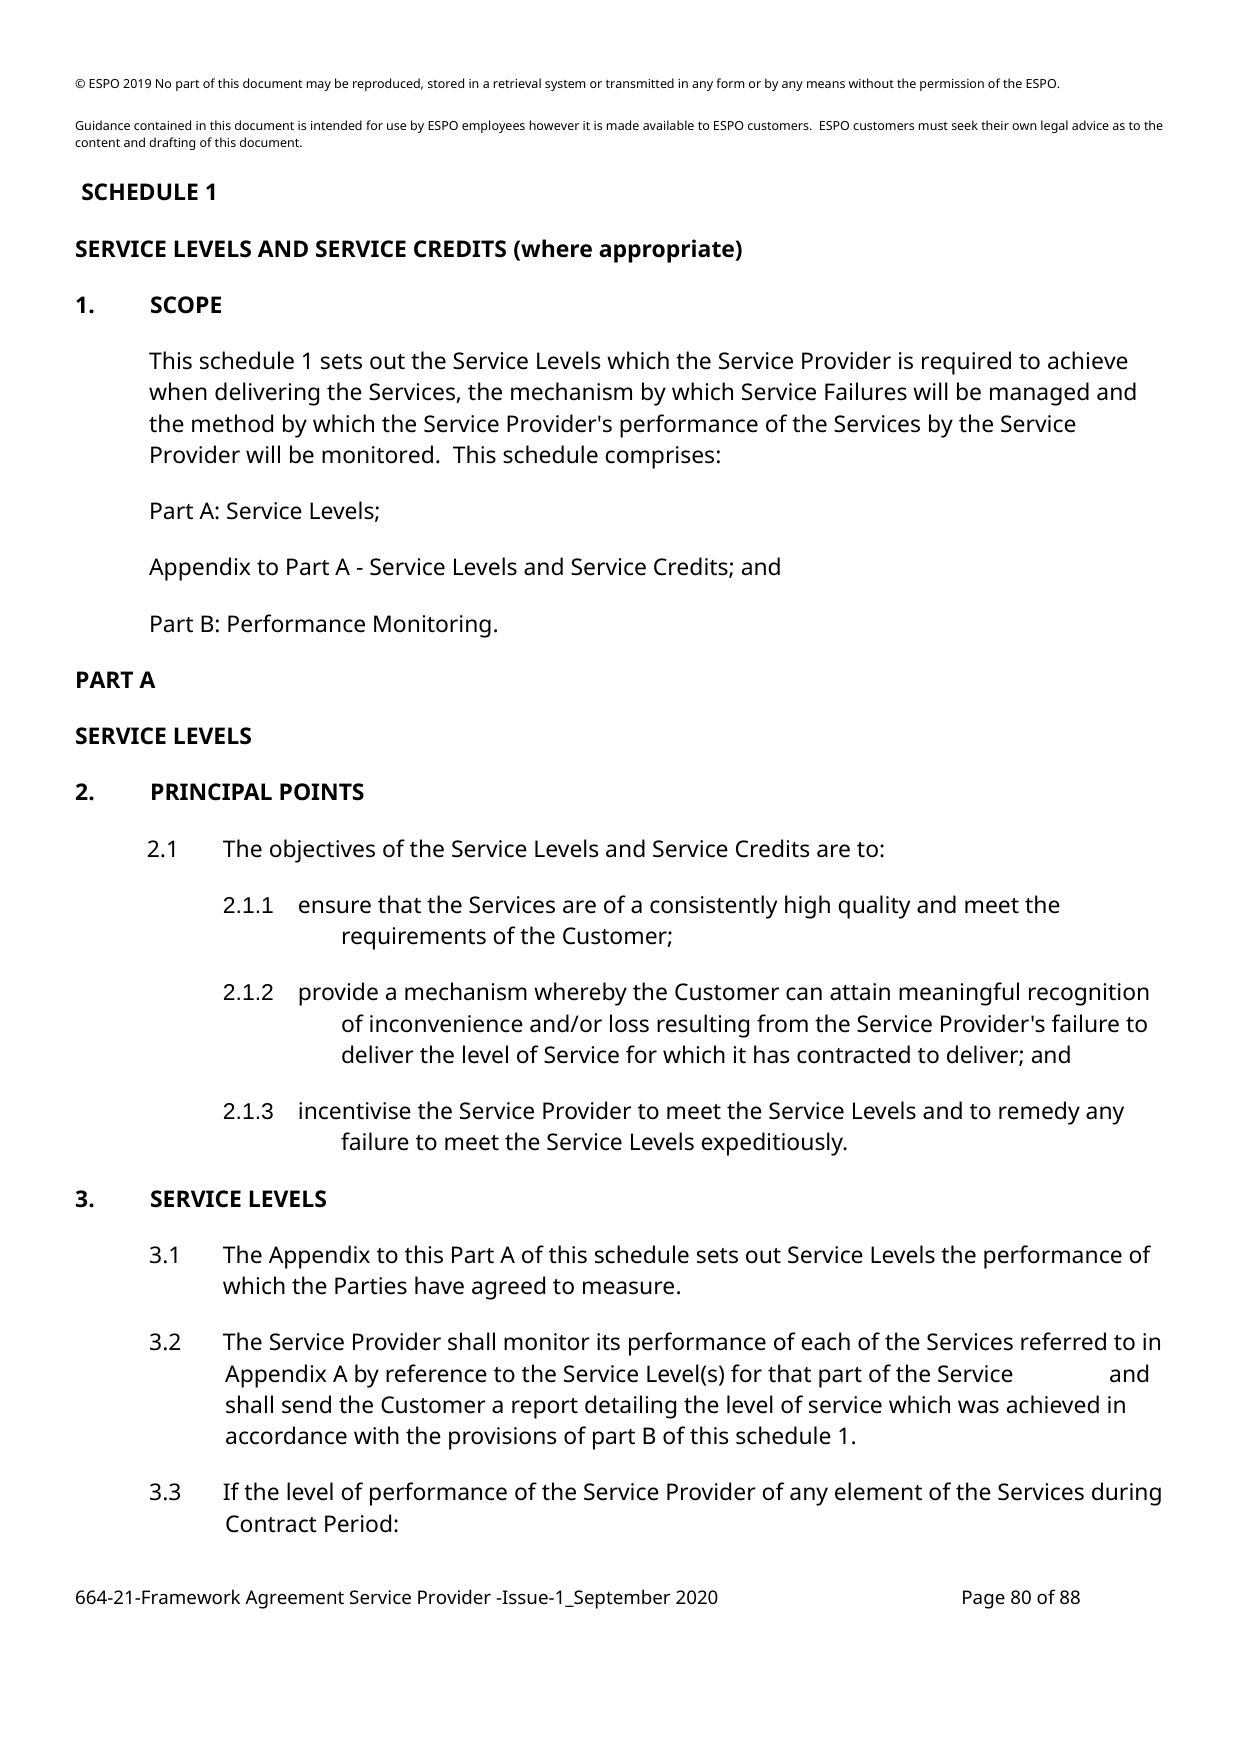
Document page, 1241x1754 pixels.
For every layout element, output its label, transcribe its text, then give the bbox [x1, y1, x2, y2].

list The objectives of the Service Levels and Service Credits are to: [147, 832, 1165, 864]
subtitle Part B: Performance Monitoring. [148, 607, 1165, 639]
list SCOPE [75, 289, 1165, 320]
text SCHEDULE 1 [75, 176, 1165, 207]
list The Service Provider shall monitor its performance of each of the Services referred to in Appendix A by reference to the Service Level(s) for that part of the Service and shall send the Customer a report detailing the level of service which was achieved in accordance with the provisions of part B of this schedule 1. [149, 1326, 1165, 1451]
list The Appendix to this Part A of this schedule sets out Service Levels the performance of which the Parties have agreed to measure. [149, 1239, 1165, 1301]
text PART A [75, 664, 1165, 695]
text SERVICE LEVELS AND SERVICE CREDITS (where appropriate) [75, 232, 1165, 264]
subtitle Part A: Service Levels; [148, 495, 1165, 526]
text SERVICE LEVELS [75, 720, 1165, 751]
list ensure that the Services are of a consistently high quality and meet the requirements of the Customer; [223, 889, 1165, 951]
list provide a mechanism whereby the Customer can attain meaningful recognition of inconvenience and/or loss resulting from the Service Provider's failure to deliver the level of Service for which it has contracted to deliver; and [223, 976, 1165, 1070]
text This schedule 1 sets out the Service Levels which the Service Provider is required to achieve when delivering the Services, the mechanism by which Service Failures will be managed and the method by which the Service Provider's performance of the Services by the Service Provider will be monitored. This schedule comprises: [148, 345, 1165, 470]
list PRINCIPAL POINTS [75, 776, 1165, 807]
subtitle Appendix to Part A - Service Levels and Service Credits; and [148, 551, 1165, 582]
list If the level of performance of the Service Provider of any element of the Services during Contract Period: [149, 1476, 1165, 1539]
list incentivise the Service Provider to meet the Service Levels and to remedy any failure to meet the Service Levels expeditiously. [223, 1095, 1165, 1157]
list SERVICE LEVELS [75, 1182, 1165, 1214]
